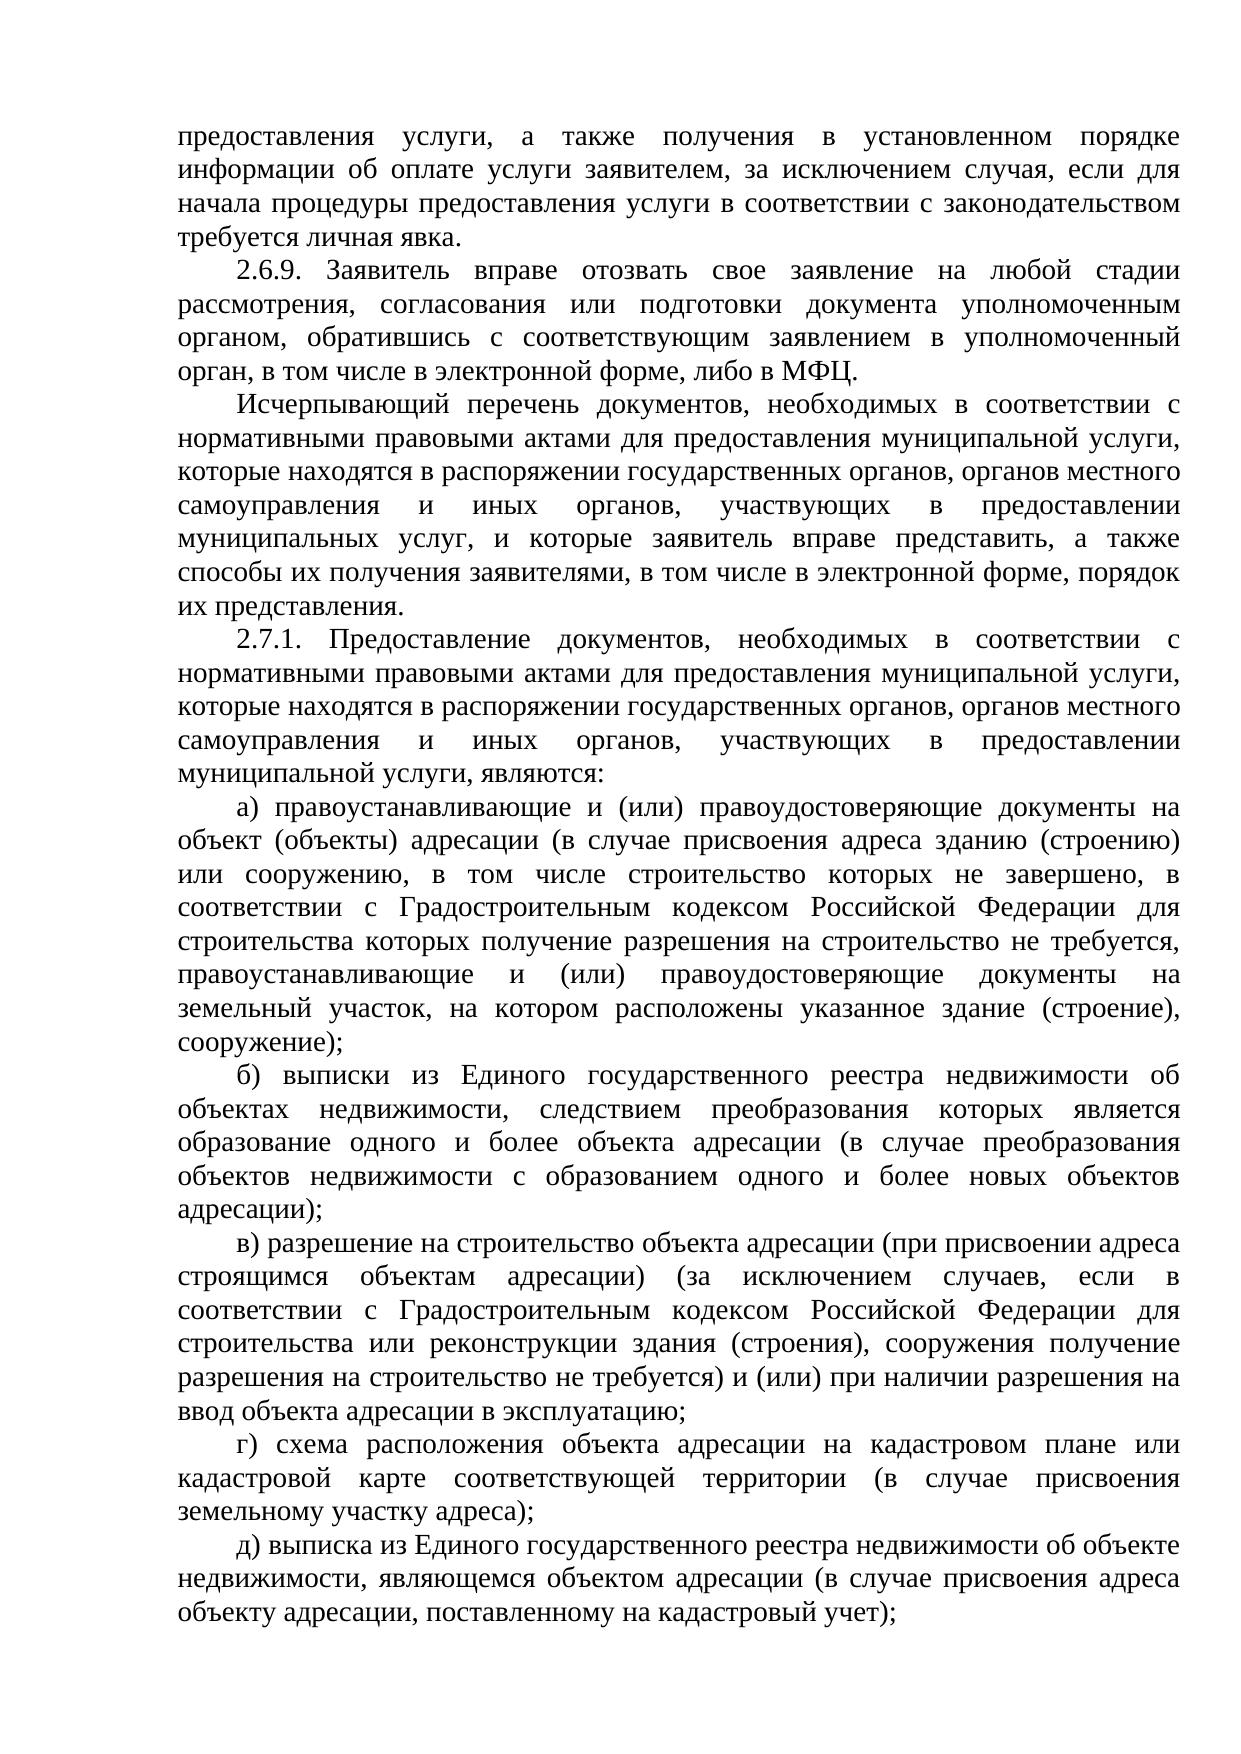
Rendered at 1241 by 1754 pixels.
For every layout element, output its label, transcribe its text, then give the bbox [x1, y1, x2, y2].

text 2.6.9. Заявитель вправе отозвать свое заявление на любой стадии рассмотрения, согласования или подготовки документа уполномоченным органом, обратившись с соответствующим заявлением в уполномоченный орган, в том числе в электронной форме, либо в МФЦ. [177, 252, 1181, 386]
text б) выписки из Единого государственного реестра недвижимости об объектах недвижимости, следствием преобразования которых является образование одного и более объекта адресации (в случае преобразования объектов недвижимости с образованием одного и более новых объектов адресации); [177, 1057, 1181, 1225]
text Исчерпывающий перечень документов, необходимых в соответствии с нормативными правовыми актами для предоставления муниципальной услуги, которые находятся в распоряжении государственных органов, органов местного самоуправления и иных органов, участвующих в предоставлении муниципальных услуг, и которые заявитель вправе представить, а также способы их получения заявителями, в том числе в электронной форме, порядок их представления. [177, 386, 1181, 621]
text д) выписка из Единого государственного реестра недвижимости об объекте недвижимости, являющемся объектом адресации (в случае присвоения адреса объекту адресации, поставленному на кадастровый учет); [177, 1527, 1181, 1627]
text 2.7.1. Предоставление документов, необходимых в соответствии с нормативными правовыми актами для предоставления муниципальной услуги, которые находятся в распоряжении государственных органов, органов местного самоуправления и иных органов, участвующих в предоставлении муниципальной услуги, являются: [177, 621, 1181, 789]
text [177, 118, 1181, 252]
text г) схема расположения объекта адресации на кадастровом плане или кадастровой карте соответствующей территории (в случае присвоения земельному участку адреса); [177, 1426, 1181, 1527]
text а) правоустанавливающие и (или) правоудостоверяющие документы на объект (объекты) адресации (в случае присвоения адреса зданию (строению) или сооружению, в том числе строительство которых не завершено, в соответствии с Градостроительным кодексом Российской Федерации для строительства которых получение разрешения на строительство не требуется, правоустанавливающие и (или) правоудостоверяющие документы на земельный участок, на котором расположены указанное здание (строение), сооружение); [177, 789, 1181, 1057]
text в) разрешение на строительство объекта адресации (при присвоении адреса строящимся объектам адресации) (за исключением случаев, если в соответствии с Градостроительным кодексом Российской Федерации для строительства или реконструкции здания (строения), сооружения получение разрешения на строительство не требуется) и (или) при наличии разрешения на ввод объекта адресации в эксплуатацию; [177, 1225, 1181, 1426]
